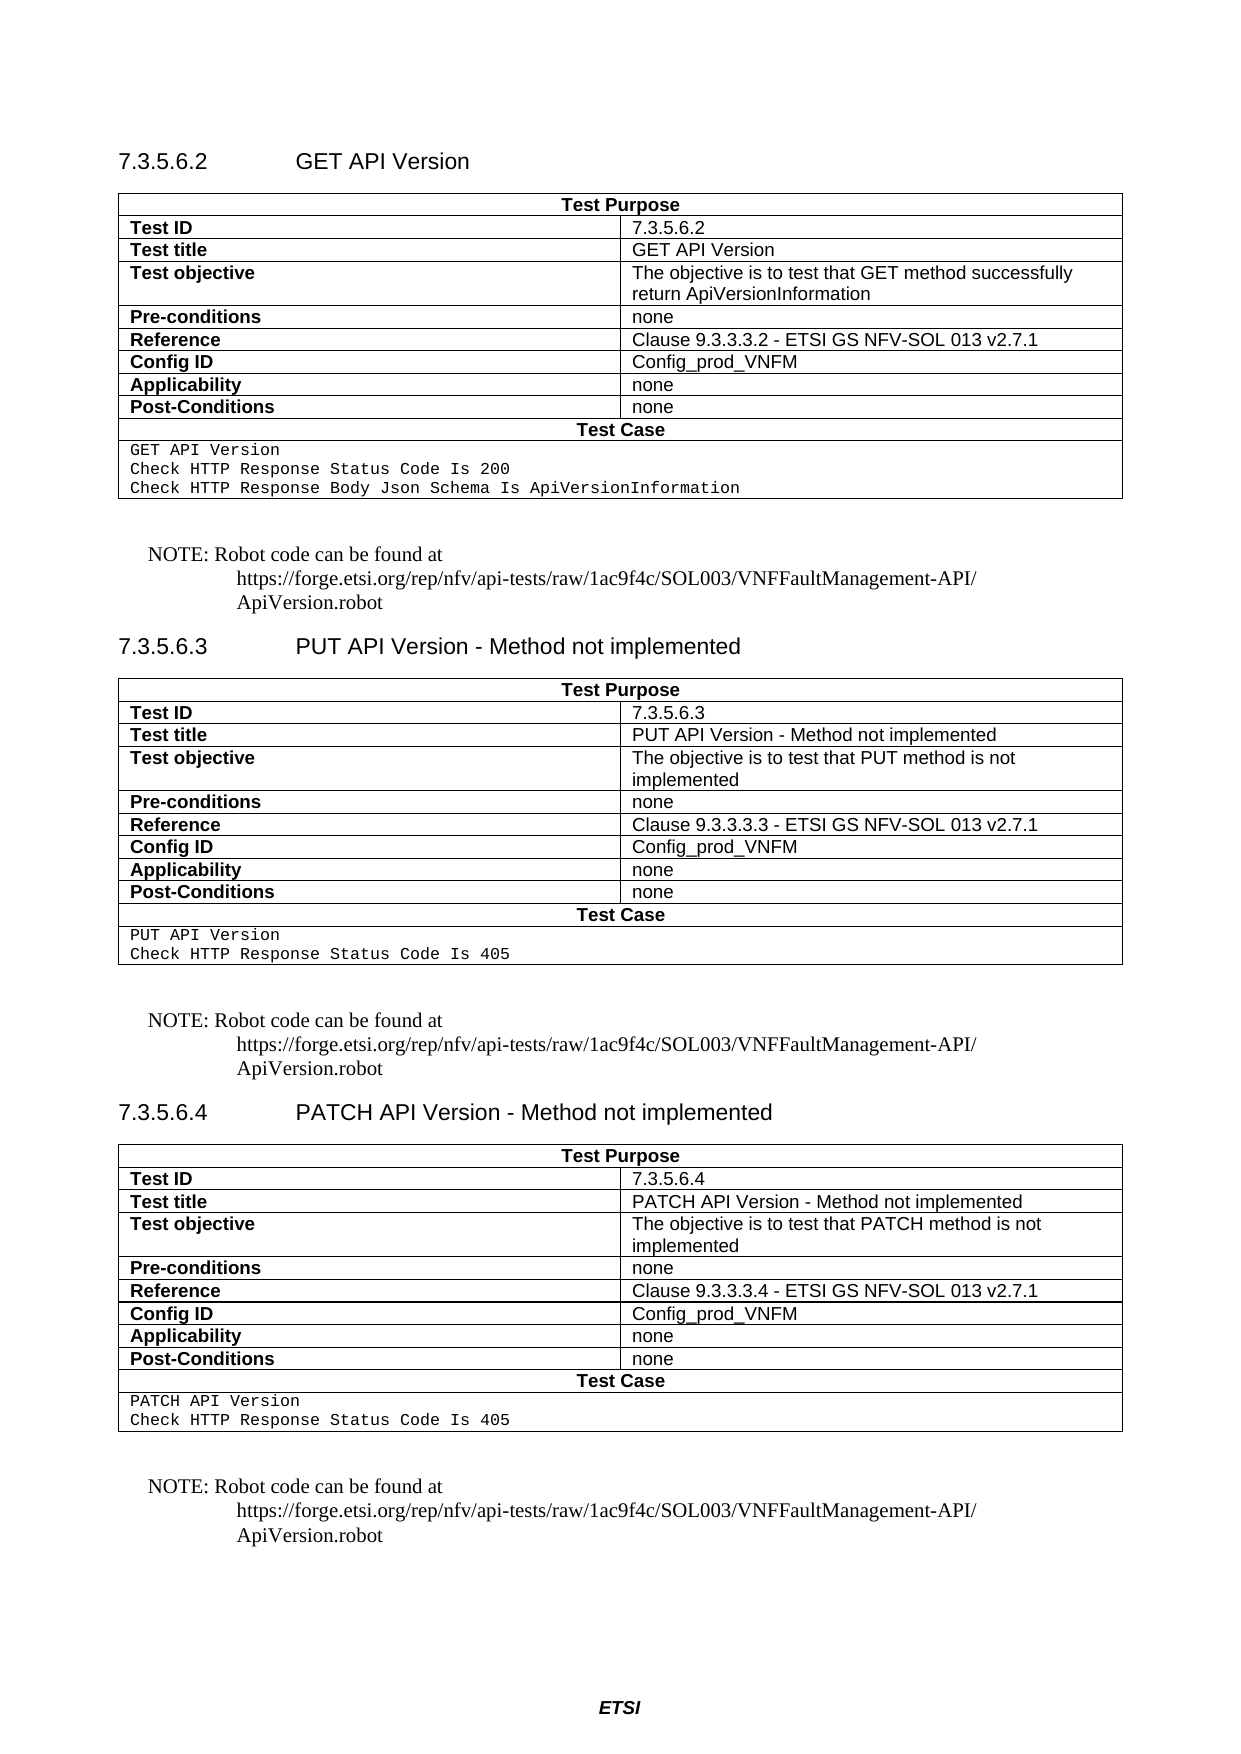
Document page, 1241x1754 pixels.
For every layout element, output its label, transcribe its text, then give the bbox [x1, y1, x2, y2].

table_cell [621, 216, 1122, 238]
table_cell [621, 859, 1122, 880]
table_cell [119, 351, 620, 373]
subtitle 7.3.5.6.2 GET API Version [118, 148, 1122, 174]
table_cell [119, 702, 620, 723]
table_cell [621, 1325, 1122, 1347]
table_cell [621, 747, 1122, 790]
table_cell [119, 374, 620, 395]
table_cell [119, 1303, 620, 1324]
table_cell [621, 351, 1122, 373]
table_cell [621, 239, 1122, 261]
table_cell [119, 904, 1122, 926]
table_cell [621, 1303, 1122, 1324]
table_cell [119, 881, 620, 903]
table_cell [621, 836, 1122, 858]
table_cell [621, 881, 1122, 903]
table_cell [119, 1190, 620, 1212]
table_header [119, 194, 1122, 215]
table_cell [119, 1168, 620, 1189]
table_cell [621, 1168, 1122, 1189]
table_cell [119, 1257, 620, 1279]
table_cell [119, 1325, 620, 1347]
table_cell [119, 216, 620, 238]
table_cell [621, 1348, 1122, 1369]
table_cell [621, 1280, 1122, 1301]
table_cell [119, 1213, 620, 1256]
text NOTE: Robot code can be found at https://forge.etsi.org/rep/nfv/api-tests/raw/1ac9f4c/SOL003/VNFFaultManagement-API/ApiVersion.robot [148, 1008, 1122, 1080]
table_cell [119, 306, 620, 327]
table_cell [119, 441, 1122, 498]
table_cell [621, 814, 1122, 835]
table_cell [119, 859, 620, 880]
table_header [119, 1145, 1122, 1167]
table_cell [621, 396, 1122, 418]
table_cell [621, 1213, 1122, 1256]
subtitle 7.3.5.6.4 PATCH API Version - Method not implemented [118, 1099, 1122, 1125]
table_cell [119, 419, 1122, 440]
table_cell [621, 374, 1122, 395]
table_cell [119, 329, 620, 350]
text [148, 1474, 1122, 1547]
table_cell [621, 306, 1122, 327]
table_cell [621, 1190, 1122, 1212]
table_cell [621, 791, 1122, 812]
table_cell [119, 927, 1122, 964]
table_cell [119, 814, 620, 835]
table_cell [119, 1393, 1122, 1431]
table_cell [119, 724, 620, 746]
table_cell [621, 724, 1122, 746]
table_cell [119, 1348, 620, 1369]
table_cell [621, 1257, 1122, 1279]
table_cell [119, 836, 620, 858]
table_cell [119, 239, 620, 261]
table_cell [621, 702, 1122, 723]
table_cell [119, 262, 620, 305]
subtitle 7.3.5.6.3 PUT API Version - Method not implemented [118, 633, 1122, 659]
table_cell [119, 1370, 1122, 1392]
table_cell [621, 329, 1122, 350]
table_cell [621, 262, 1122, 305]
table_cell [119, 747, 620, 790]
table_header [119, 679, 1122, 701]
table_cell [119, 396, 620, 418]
text NOTE: Robot code can be found at https://forge.etsi.org/rep/nfv/api-tests/raw/1ac9f4c/SOL003/VNFFaultManagement-API/ApiVersion.robot [148, 542, 1122, 614]
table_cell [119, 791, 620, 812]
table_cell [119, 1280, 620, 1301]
